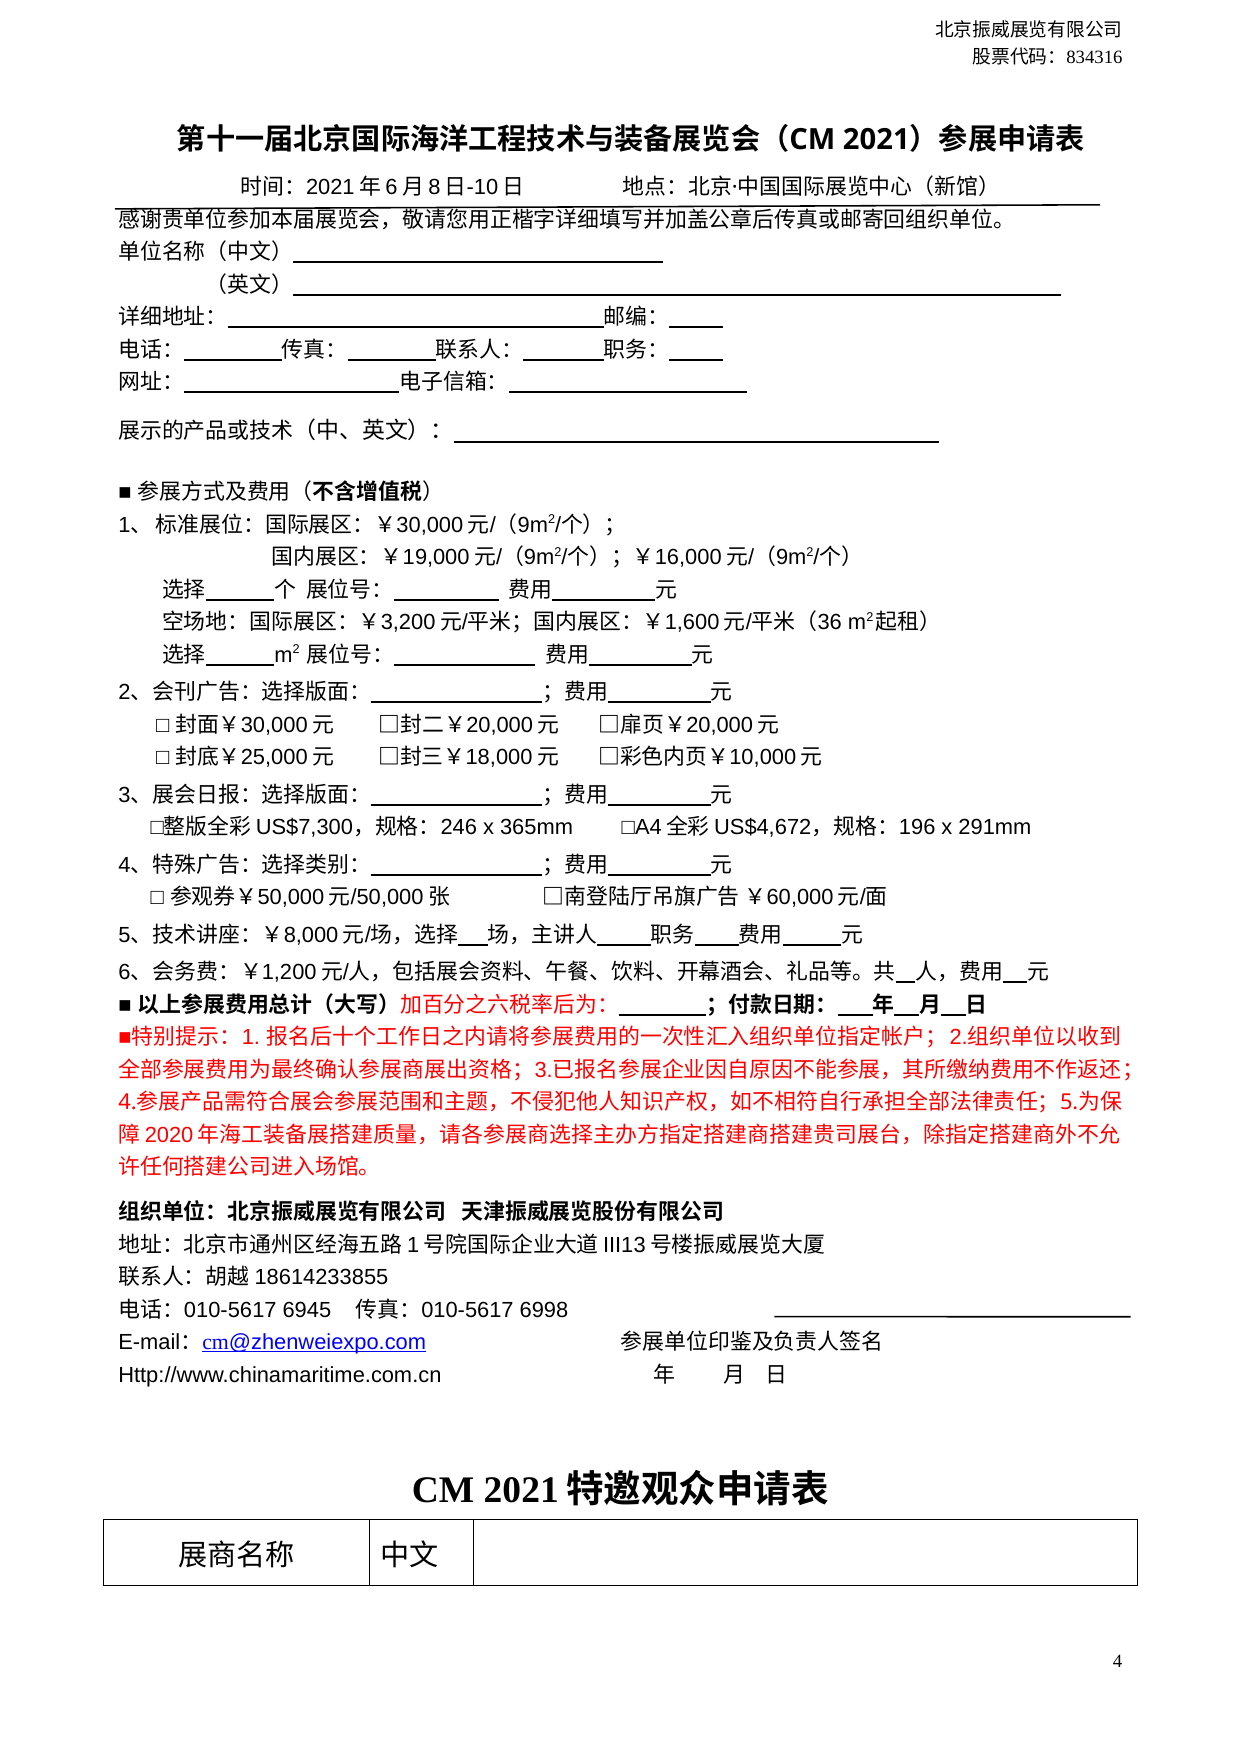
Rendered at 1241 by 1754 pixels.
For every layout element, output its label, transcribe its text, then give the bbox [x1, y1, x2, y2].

text 电话： 传真： 联系人： 职务： [118, 331, 1122, 364]
text 电话：010-5617 6945 传真：010-5617 6998 [118, 1291, 1122, 1324]
text 选择 个 展位号： 费用 元 [118, 571, 1122, 604]
list 标准展位：国际展区：￥30,000元/（9m2/个）； [118, 506, 1122, 539]
table_header [474, 1520, 1137, 1585]
text Http://www.chinamaritime.com.cn 年 月 日 [118, 1356, 1122, 1389]
text 选择 m2 展位号： 费用 元 [118, 636, 1122, 669]
text ■特别提示：1. 报名后十个工作日之内请将参展费用的一次性汇入组织单位指定帐户；2.组织单位以收到全部参展费用为最终确认参展商展出资格；3.已报名参展企业因自原因不能参展，其所缴纳费用不作返还；4.参展产品需符合展会参展范围和主题，不侵犯他人知识产权，如不相符自行承担全部法律责任；5.为保障2020年海工装备展搭建质量，请各参展商选择主办方指定搭建商搭建贵司展台，除指定搭建商外不允许任何搭建公司进入场馆。 [118, 1019, 1122, 1181]
list 国内展区：￥19,000元/（9m2/个）；￥16,000元/（9m2/个） [118, 539, 1122, 571]
text 网址： 电子信箱： [118, 364, 1122, 396]
table_header 展商名称 [104, 1520, 369, 1585]
text 空场地：国际展区：￥3,200元/平米；国内展区：￥1,600元/平米（36 m2起租） [118, 604, 1122, 636]
text □整版全彩US$7,300，规格：246 x 365mm □A4全彩US$4,672，规格：196 x 291mm [118, 809, 1122, 841]
text □ 参观券￥50,000元/50,000张 □南登陆厅吊旗广告 ￥60,000元/面 [118, 879, 1122, 911]
text CM 2021特邀观众申请表 [118, 1454, 1122, 1519]
text 时间：2021年6月8日-10日 地点：北京·中国国际展览中心（新馆） [118, 169, 1122, 201]
text 单位名称（中文） [118, 234, 1122, 266]
text ■ 参展方式及费用（不含增值税） [118, 474, 1122, 506]
text （英文） [118, 266, 1122, 299]
text □ 封面￥30,000元 □封二￥20,000元 □扉页￥20,000元 [118, 706, 1122, 739]
text 地址：北京市通州区经海五路1号院国际企业大道III13号楼振威展览大厦 [118, 1226, 1122, 1259]
text □ 封底￥25,000元 □封三￥18,000元 □彩色内页￥10,000元 [118, 739, 1122, 771]
text 组织单位：北京振威展览有限公司 天津振威展览股份有限公司 [118, 1194, 1122, 1226]
text 3、展会日报：选择版面： ；费用 元 [118, 776, 1122, 809]
text 2、会刊广告：选择版面： ；费用 元 [118, 674, 1122, 706]
text 5、技术讲座：￥8,000元/场，选择 场，主讲人 职务 费用 元 [118, 916, 1122, 949]
text 第十一届北京国际海洋工程技术与装备展览会（CM 2021）参展申请表 [118, 104, 1122, 169]
text 感谢贵单位参加本届展览会，敬请您用正楷字详细填写并加盖公章后传真或邮寄回组织单位。 [118, 201, 1122, 234]
table_header 中文 [370, 1520, 473, 1585]
text 6、会务费：￥1,200元/人，包括展会资料、午餐、饮料、开幕酒会、礼品等。共 人，费用 元 [118, 954, 1122, 986]
text 联系人：胡越 18614233855 [118, 1259, 1122, 1291]
text 展示的产品或技术（中、英文）： [118, 396, 1122, 461]
text 详细地址： 邮编： [118, 299, 1122, 331]
text 4、特殊广告：选择类别： ；费用 元 [118, 846, 1122, 879]
text ■ 以上参展费用总计（大写）加百分之六税率后为： ；付款日期： 年 月 日 [118, 986, 1122, 1019]
text E-mail：cm@zhenweiexpo.com 参展单位印鉴及负责人签名 [118, 1324, 1122, 1356]
